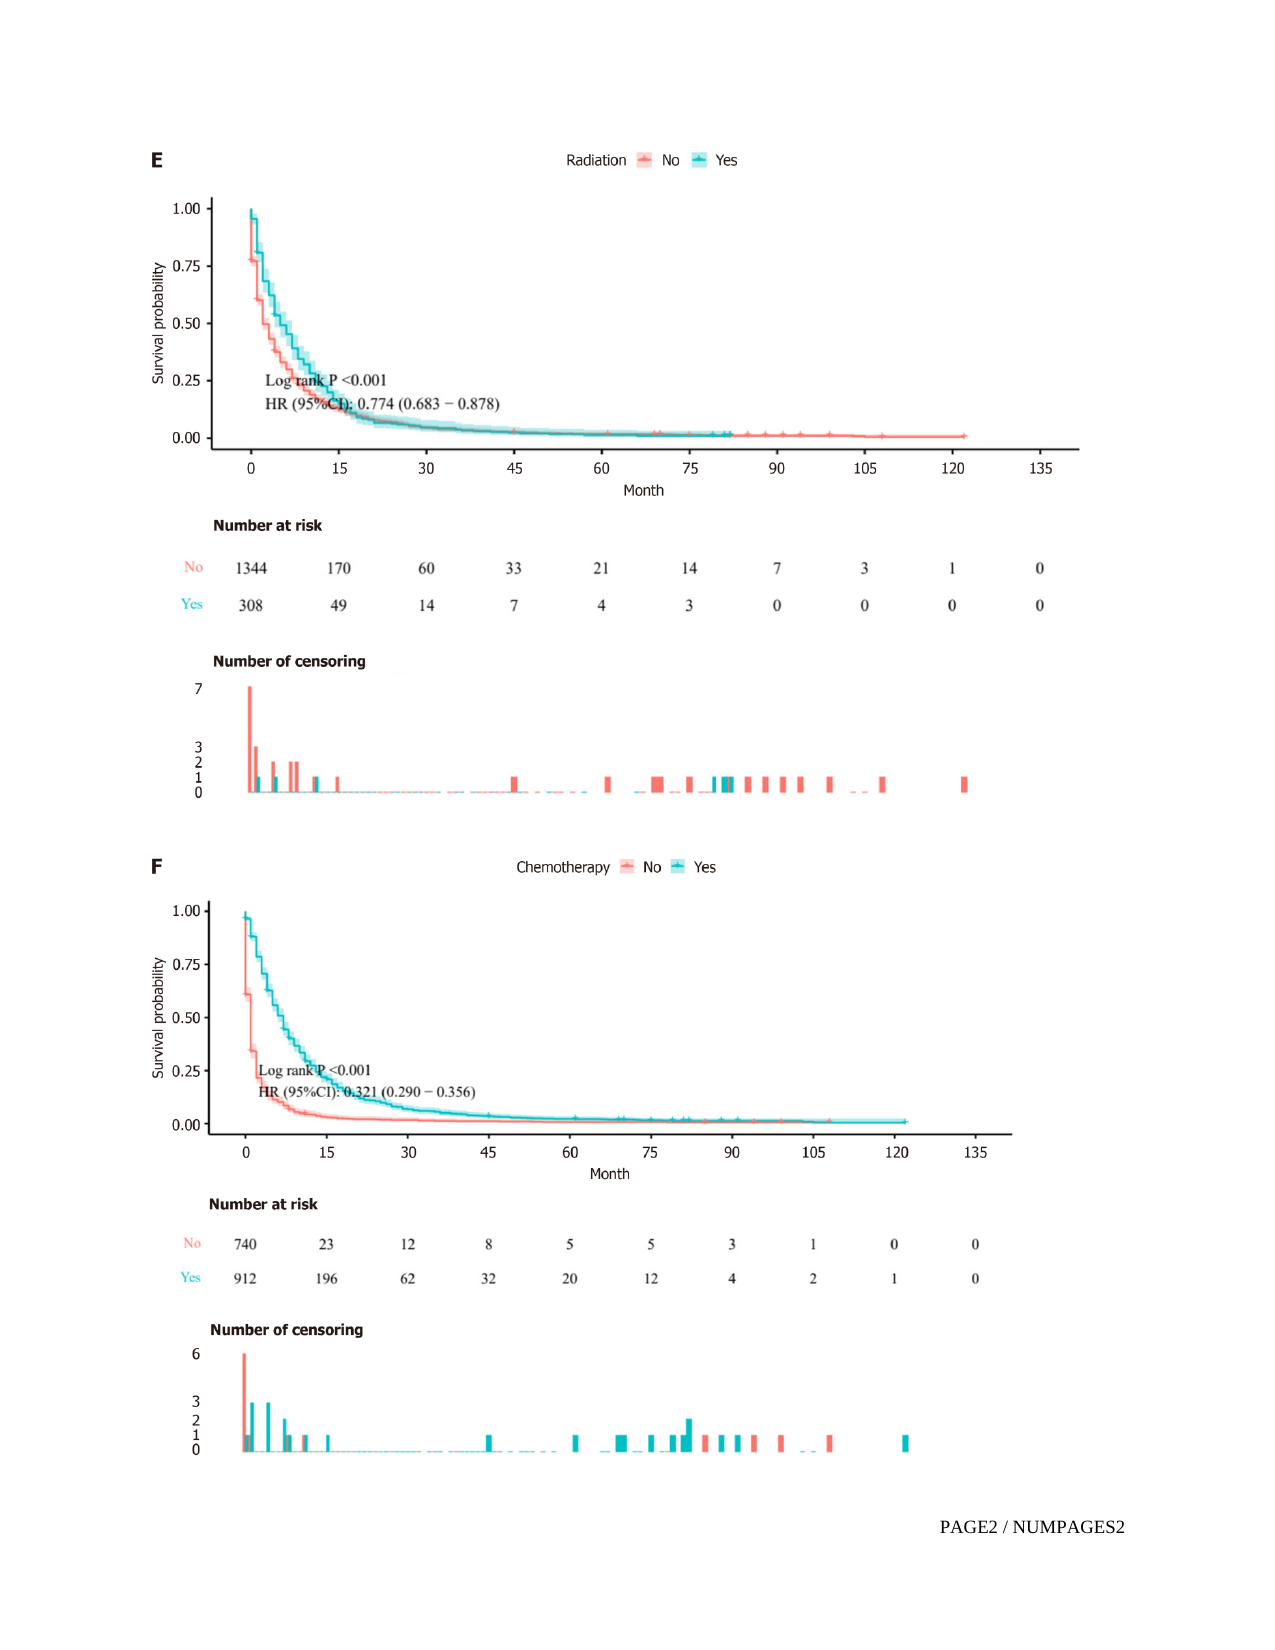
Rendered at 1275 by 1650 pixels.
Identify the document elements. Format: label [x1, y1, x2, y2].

picture [150, 150, 1082, 1458]
